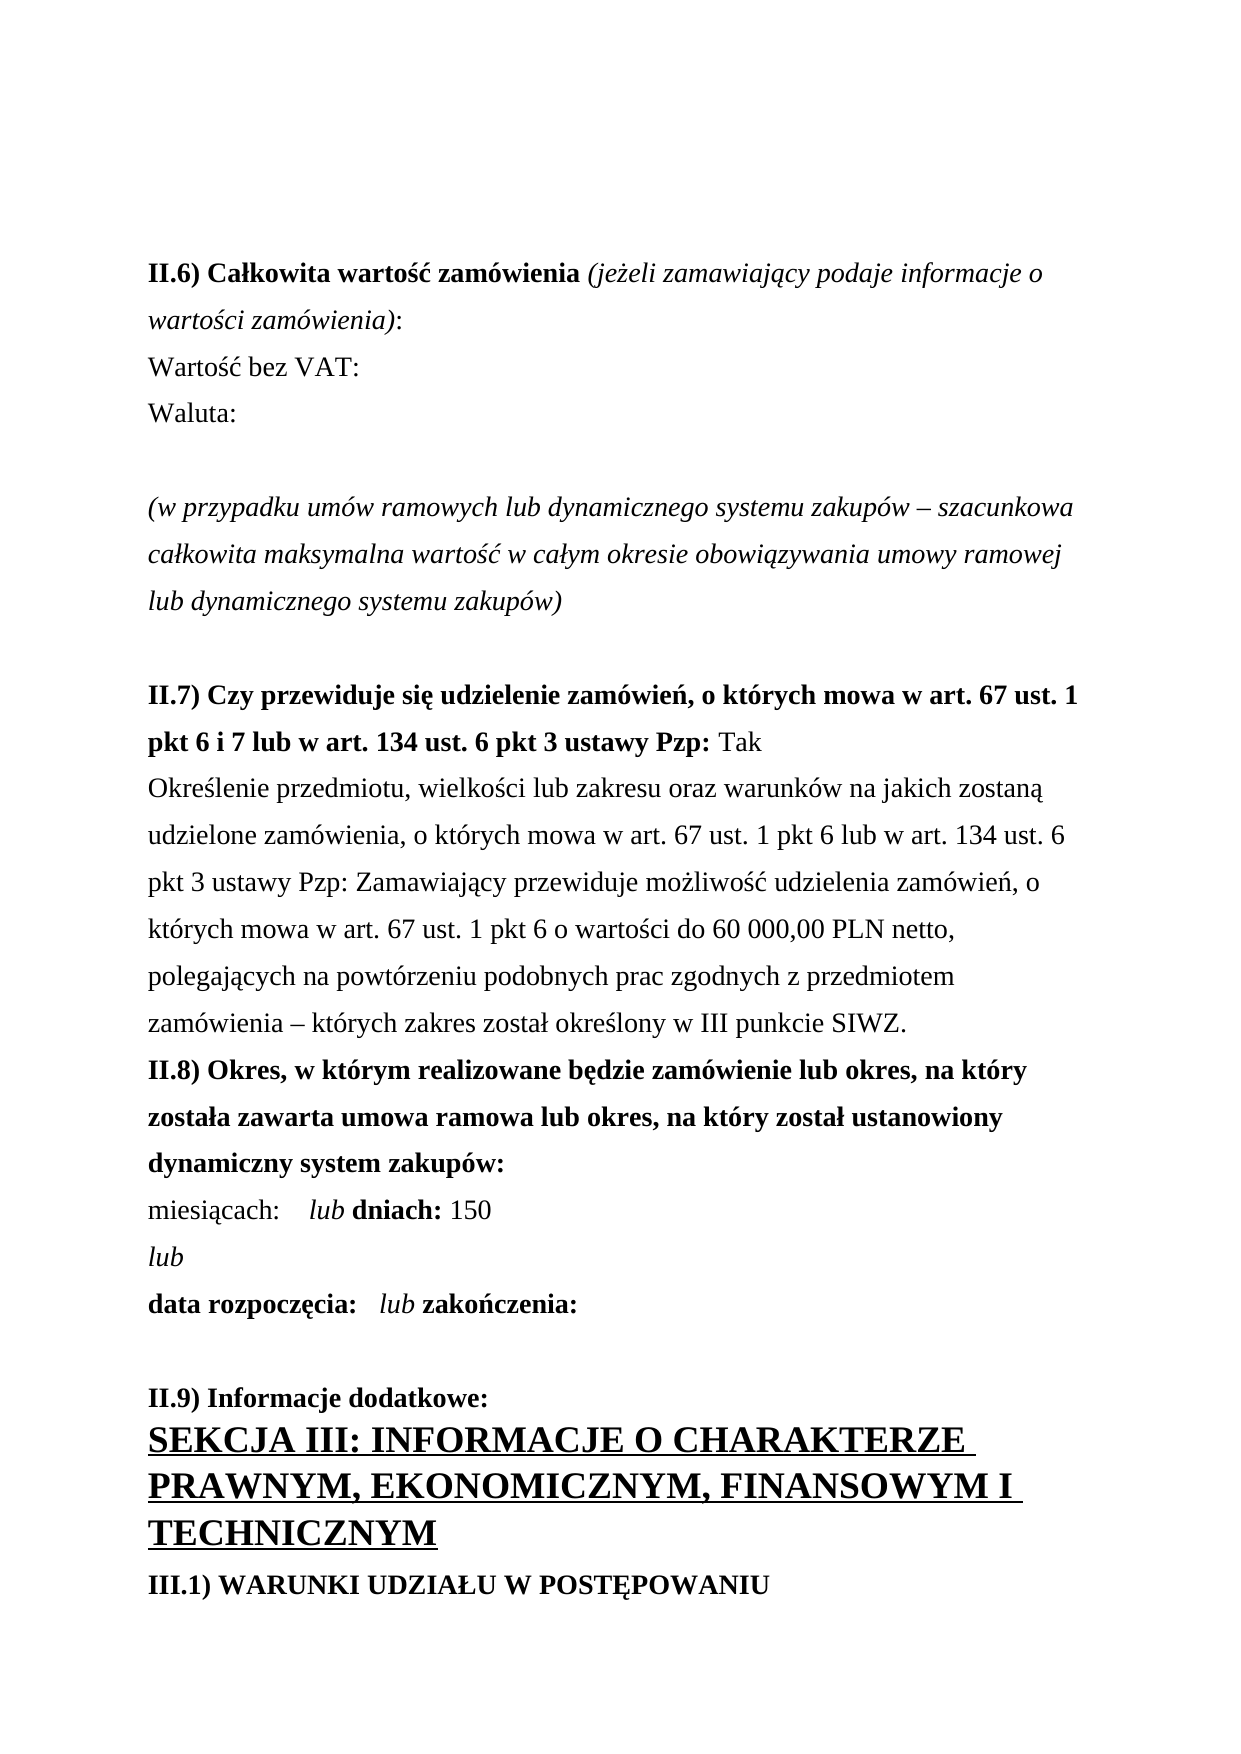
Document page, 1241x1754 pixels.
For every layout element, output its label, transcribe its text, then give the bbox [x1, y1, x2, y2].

text SEKCJA III: INFORMACJE O CHARAKTERZE PRAWNYM, EKONOMICZNYM, FINANSOWYM I TECHNICZNYM [148, 1413, 1093, 1554]
text (w przypadku umów ramowych lub dynamicznego systemu zakupów – szacunkowa całkowita maksymalna wartość w całym okresie obowiązywania umowy ramowej lub dynamicznego systemu zakupów) [148, 429, 1093, 616]
text II.7) Czy przewiduje się udzielenie zamówień, o których mowa w art. 67 ust. 1 pkt 6 i 7 lub w art. 134 ust. 6 pkt 3 ustawy Pzp: Tak Określenie przedmiotu, wielkości lub zakresu oraz warunków na jakich zostaną udzielone zamówienia, o których mowa w art. 67 ust. 1 pkt 6 lub w art. 134 ust. 6 pkt 3 ustawy Pzp: Zamawiający przewiduje możliwość udzielenia zamówień, o których mowa w art. 67 ust. 1 pkt 6 o wartości do 60 000,00 PLN netto, polegających na powtórzeniu podobnych prac zgodnych z przedmiotem zamówienia – których zakres został określony w III punkcie SIWZ. II.8) Okres, w którym realizowane będzie zamówienie lub okres, na który została zawarta umowa ramowa lub okres, na który został ustanowiony dynamiczny system zakupów: miesiącach: lub dniach: 150 lub data rozpoczęcia: lub zakończenia: II.9) Informacje dodatkowe: [148, 616, 1093, 1413]
text II.6) Całkowita wartość zamówienia (jeżeli zamawiający podaje informacje o wartości zamówienia): Wartość bez VAT: Waluta: [148, 148, 1093, 429]
text III.1) WARUNKI UDZIAŁU W POSTĘPOWANIU [148, 1554, 1093, 1601]
